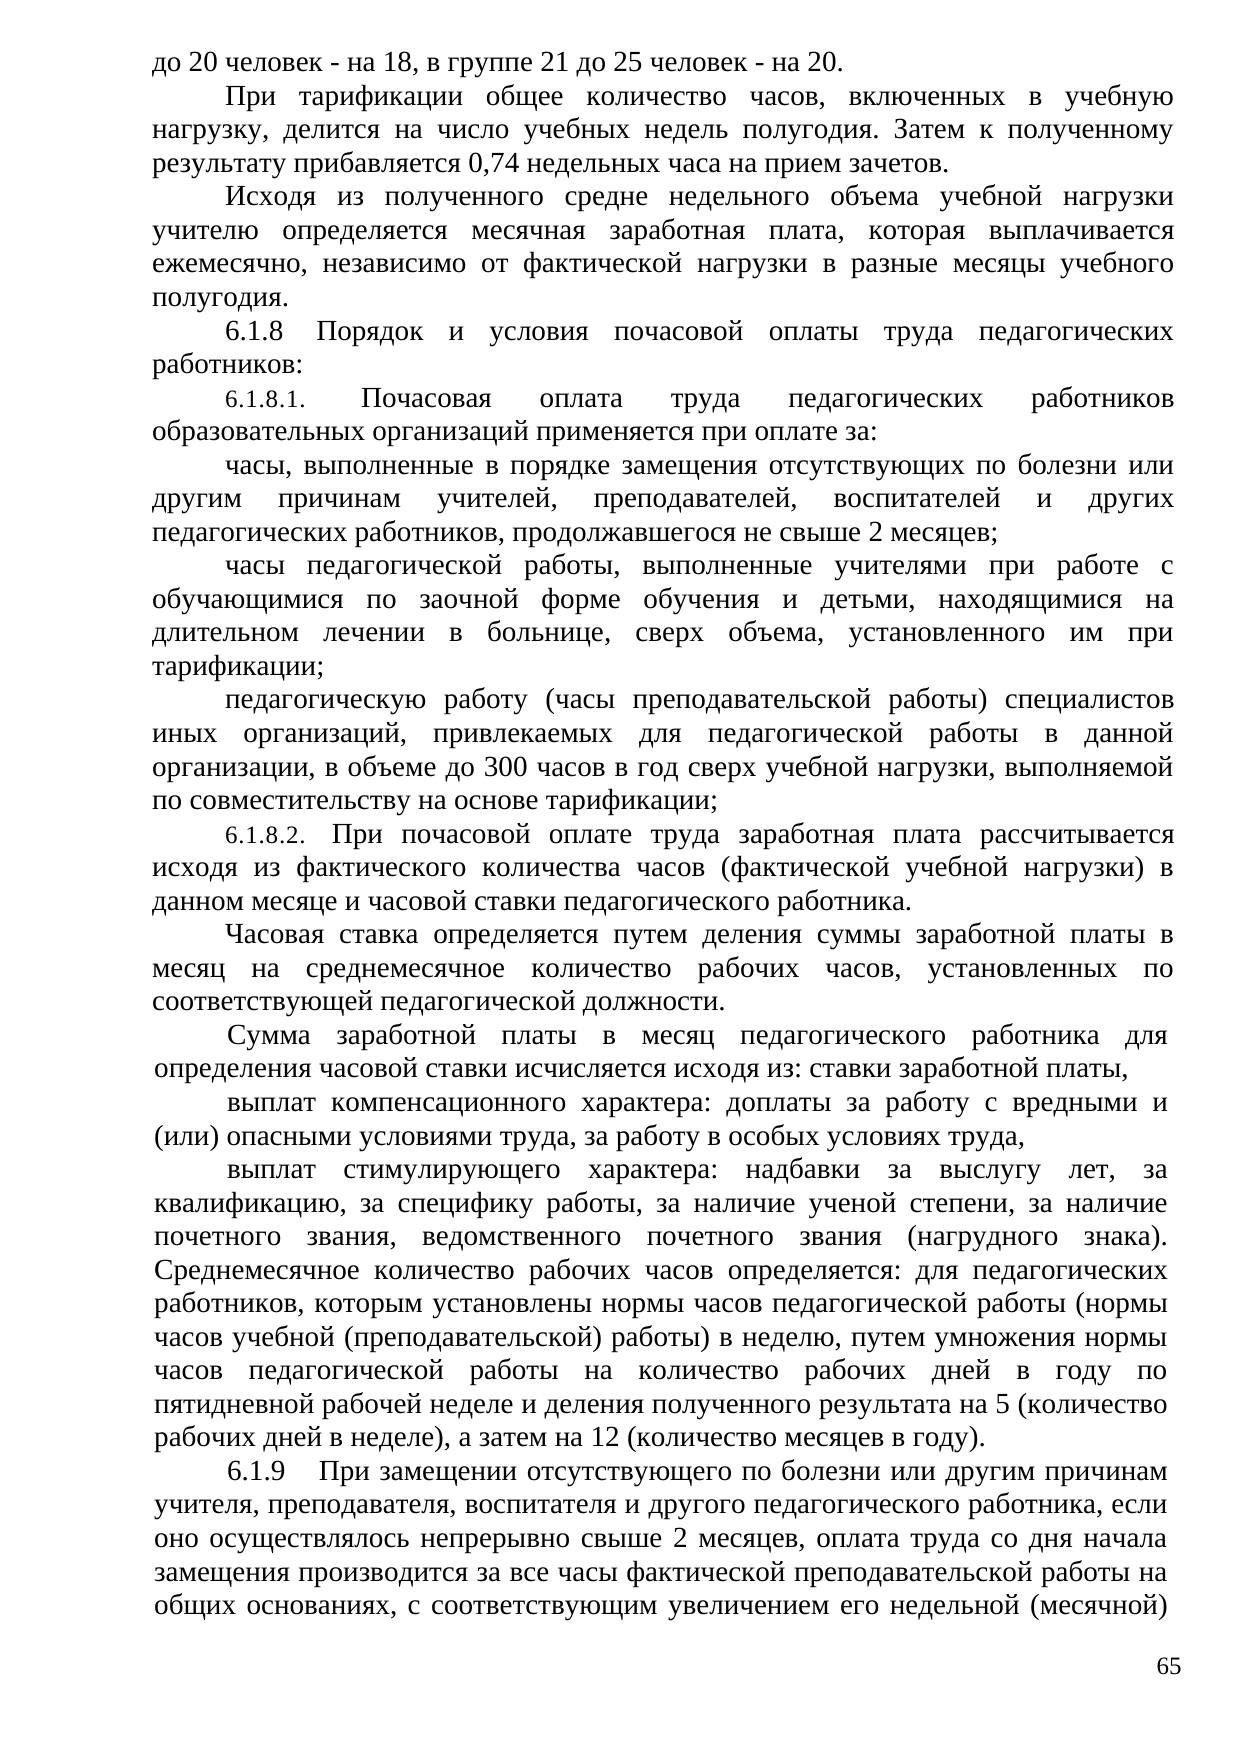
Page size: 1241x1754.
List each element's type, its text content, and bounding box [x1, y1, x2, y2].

list Порядок и условия почасовой оплаты труда педагогических работников: [152, 313, 1175, 380]
text выплат компенсационного характера: доплаты за работу с вредными и (или) опасными условиями труда, за работу в особых условиях труда, [154, 1084, 1169, 1151]
list Почасовая оплата труда педагогических работников образовательных организаций применяется при оплате за: [152, 380, 1175, 447]
text педагогическую работу (часы преподавательской работы) специалистов иных организаций, привлекаемых для педагогической работы в данной организации, в объеме до 300 часов в год сверх учебной нагрузки, выполняемой по совместительству на основе тарификации; [152, 682, 1175, 816]
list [152, 44, 1175, 78]
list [154, 1453, 1169, 1621]
text часы педагогической работы, выполненные учителями при работе с обучающимися по заочной форме обучения и детьми, находящимися на длительном лечении в больнице, сверх объема, установленного им при тарификации; [152, 547, 1175, 682]
text Сумма заработной платы в месяц педагогического работника для определения часовой ставки исчисляется исходя из: ставки заработной платы, [154, 1017, 1169, 1084]
text Часовая ставка определяется путем деления суммы заработной платы в месяц на среднемесячное количество рабочих часов, установленных по соответствующей педагогической должности. [152, 916, 1175, 1017]
text выплат стимулирующего характера: надбавки за выслугу лет, за квалификацию, за специфику работы, за наличие ученой степени, за наличие почетного звания, ведомственного почетного звания (нагрудного знака). Среднемесячное количество рабочих часов определяется: для педагогических работников, которым установлены нормы часов педагогической работы (нормы часов учебной (преподавательской) работы) в неделю, путем умножения нормы часов педагогической работы на количество рабочих дней в году по пятидневной рабочей неделе и деления полученного результата на 5 (количество рабочих дней в неделе), а затем на 12 (количество месяцев в году). [154, 1151, 1169, 1453]
text При тарификации общее количество часов, включенных в учебную нагрузку, делится на число учебных недель полугодия. Затем к полученному результату прибавляется 0,74 недельных часа на прием зачетов. [152, 78, 1175, 178]
text Исходя из полученного средне недельного объема учебной нагрузки учителю определяется месячная заработная плата, которая выплачивается ежемесячно, независимо от фактической нагрузки в разные месяцы учебного полугодия. [152, 178, 1175, 313]
text часы, выполненные в порядке замещения отсутствующих по болезни или другим причинам учителей, преподавателей, воспитателей и других педагогических работников, продолжавшегося не свыше 2 месяцев; [152, 447, 1175, 547]
list При почасовой оплате труда заработная плата рассчитывается исходя из фактического количества часов (фактической учебной нагрузки) в данном месяце и часовой ставки педагогического работника. [152, 816, 1175, 916]
